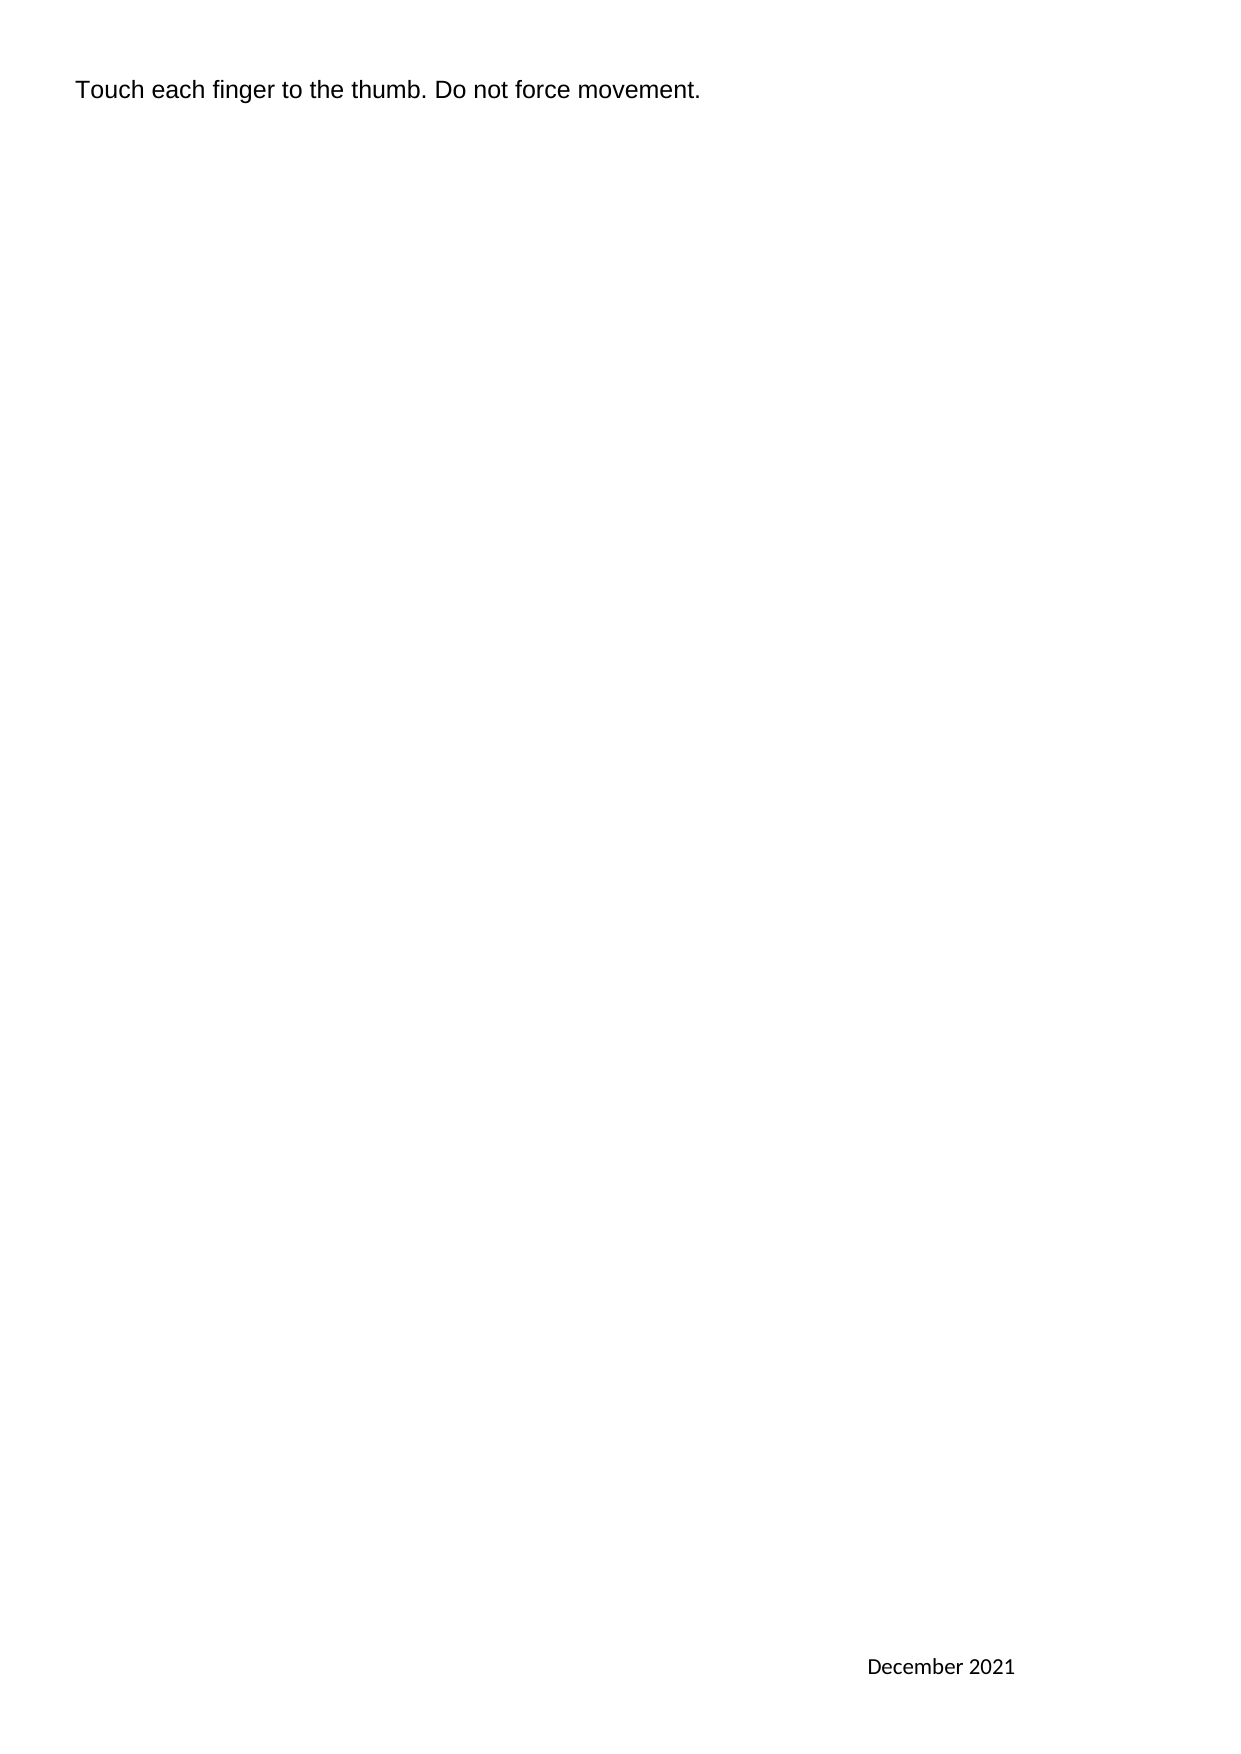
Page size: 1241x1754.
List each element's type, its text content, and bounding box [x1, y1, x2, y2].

subtitle Touch each finger to the thumb. Do not force movement. [75, 75, 1165, 104]
